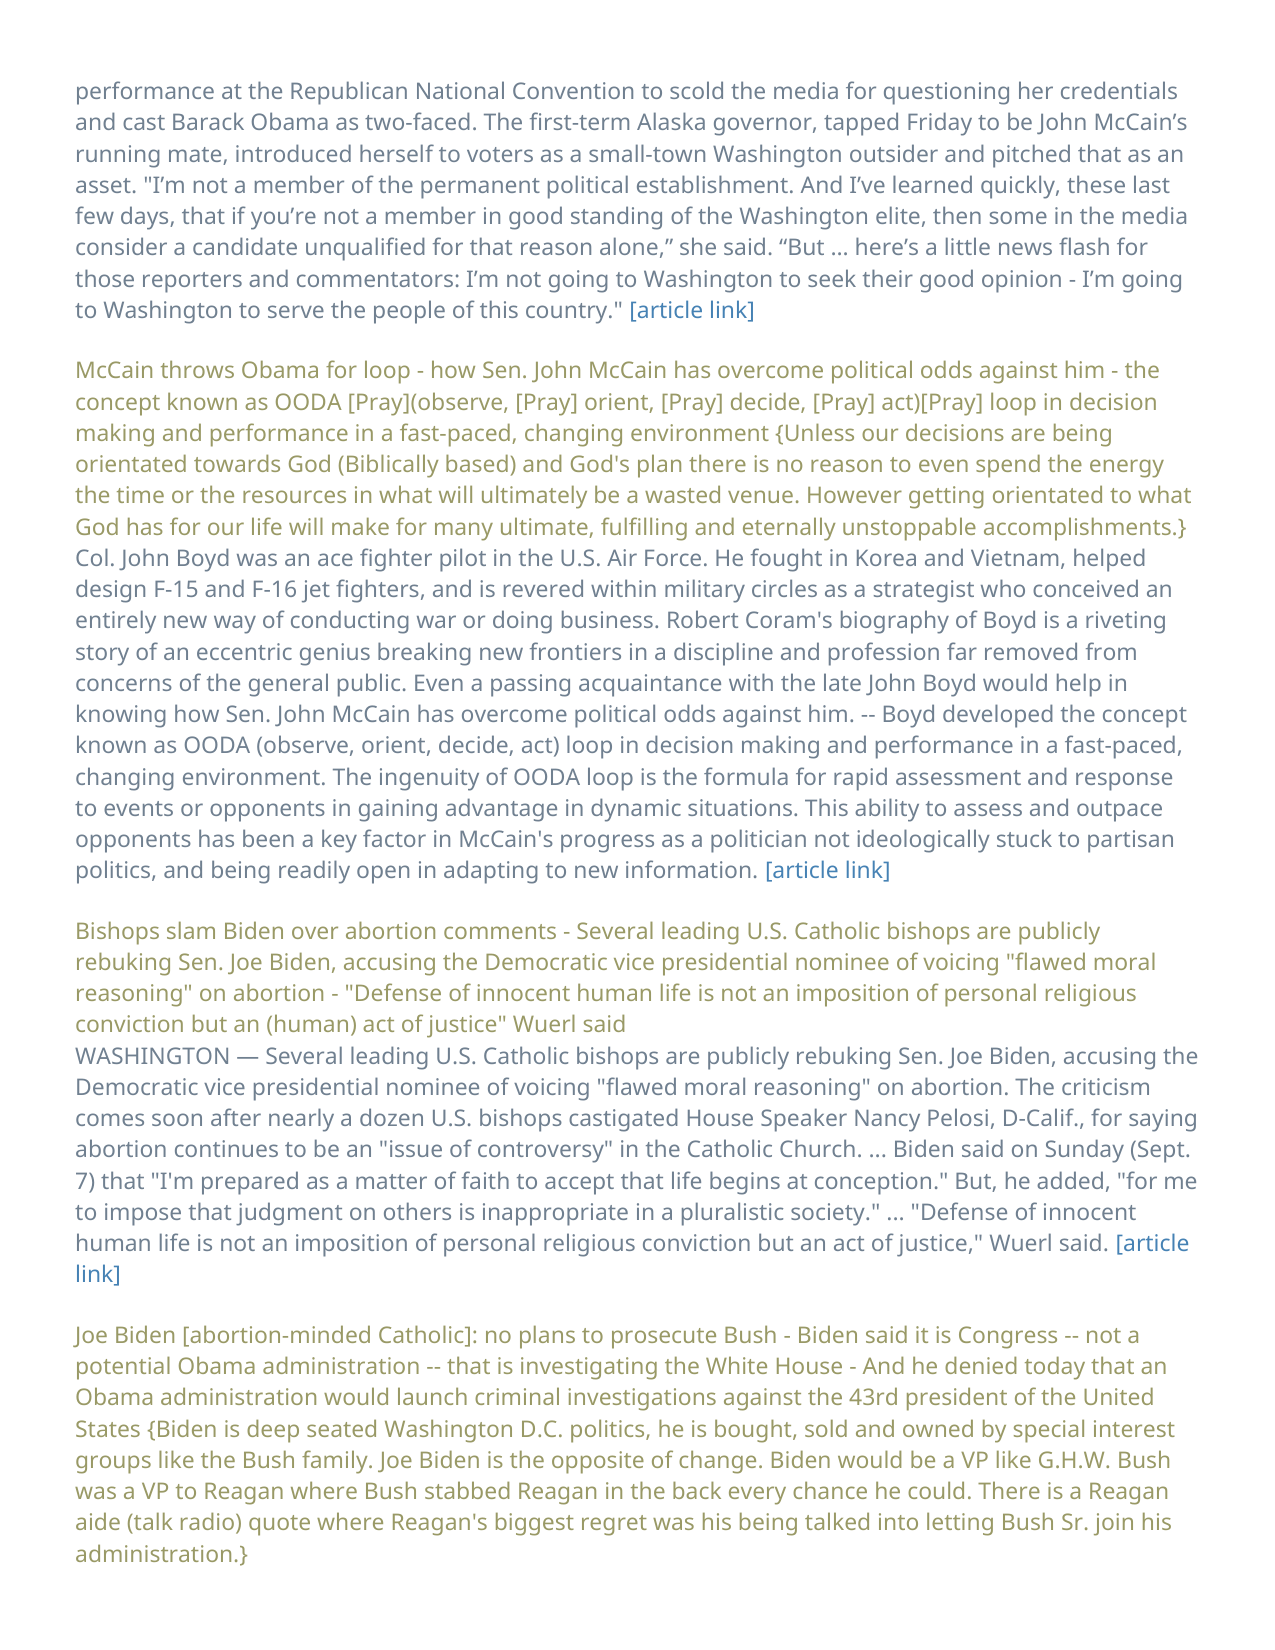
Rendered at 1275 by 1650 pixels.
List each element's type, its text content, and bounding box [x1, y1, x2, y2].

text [75, 1319, 1200, 1569]
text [75, 75, 1200, 325]
text McCain throws Obama for loop - how Sen. John McCain has overcome political odds against him - the concept known as OODA [Pray](observe, [Pray] orient, [Pray] decide, [Pray] act)[Pray] loop in decision making and performance in a fast-paced, changing environment {Unless our decisions are being orientated towards God (Biblically based) and God's plan there is no reason to even spend the energy the time or the resources in what will ultimately be a wasted venue. However getting orientated to what God has for our life will make for many ultimate, fulfilling and eternally unstoppable accomplishments.} Col. John Boyd was an ace fighter pilot in the U.S. Air Force. He fought in Korea and Vietnam, helped design F-15 and F-16 jet fighters, and is revered within military circles as a strategist who conceived an entirely new way of conducting war or doing business. Robert Coram's biography of Boyd is a riveting story of an eccentric genius breaking new frontiers in a discipline and profession far removed from concerns of the general public. Even a passing acquaintance with the late John Boyd would help in knowing how Sen. John McCain has overcome political odds against him. -- Boyd developed the concept known as OODA (observe, orient, decide, act) loop in decision making and performance in a fast-paced, changing environment. The ingenuity of OODA loop is the formula for rapid assessment and response to events or opponents in gaining advantage in dynamic situations. This ability to assess and outpace opponents has been a key factor in McCain's progress as a politician not ideologically stuck to partisan politics, and being readily open in adapting to new information. [article link] [75, 354, 1200, 885]
text Bishops slam Biden over abortion comments - Several leading U.S. Catholic bishops are publicly rebuking Sen. Joe Biden, accusing the Democratic vice presidential nominee of voicing "flawed moral reasoning" on abortion - "Defense of innocent human life is not an imposition of personal religious conviction but an (human) act of justice" Wuerl said WASHINGTON — Several leading U.S. Catholic bishops are publicly rebuking Sen. Joe Biden, accusing the Democratic vice presidential nominee of voicing "flawed moral reasoning" on abortion. The criticism comes soon after nearly a dozen U.S. bishops castigated House Speaker Nancy Pelosi, D-Calif., for saying abortion continues to be an "issue of controversy" in the Catholic Church. ... Biden said on Sunday (Sept. 7) that "I'm prepared as a matter of faith to accept that life begins at conception." But, he added, "for me to impose that judgment on others is inappropriate in a pluralistic society." ... "Defense of innocent human life is not an imposition of personal religious conviction but an act of justice," Wuerl said. [article link] [75, 914, 1200, 1289]
